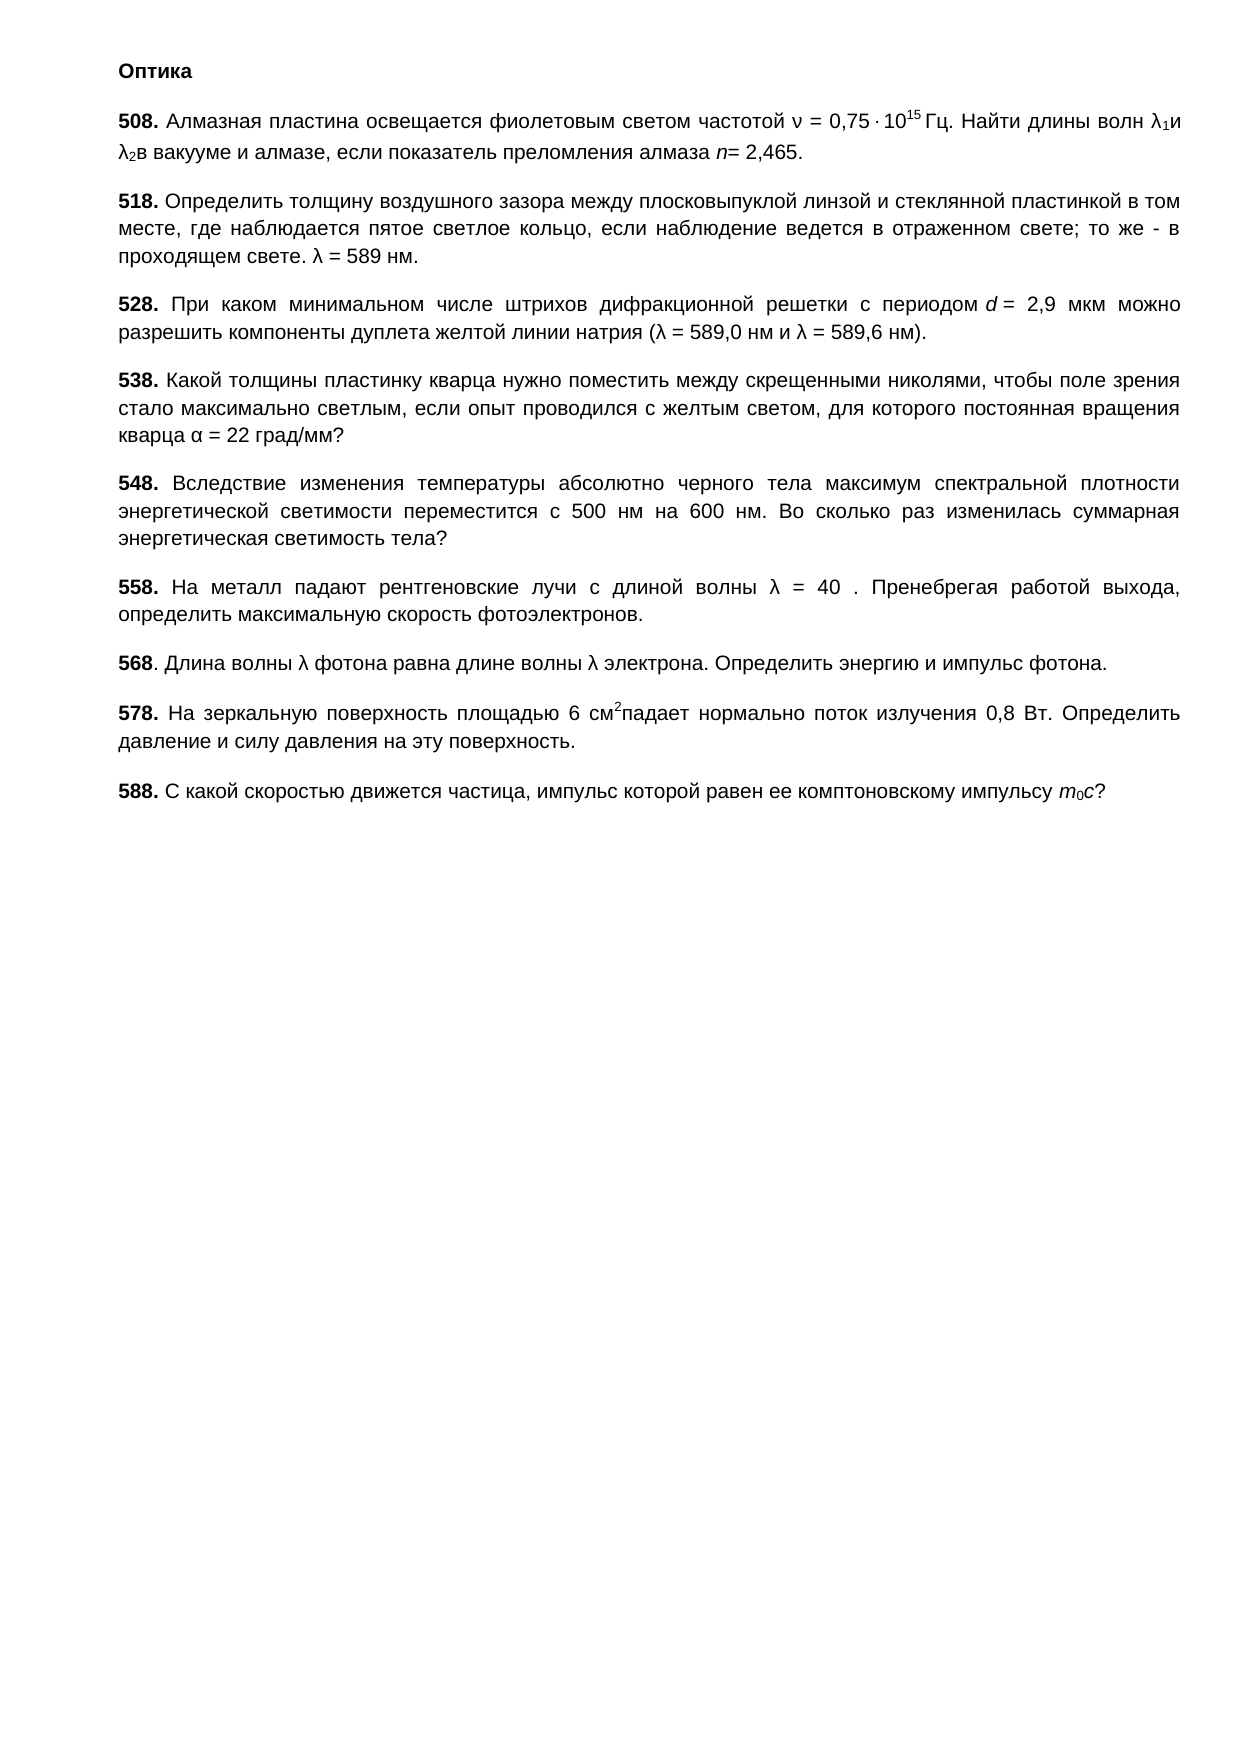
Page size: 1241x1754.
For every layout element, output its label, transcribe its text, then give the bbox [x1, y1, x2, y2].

text Оптика [118, 59, 1181, 83]
text 538. Какой толщины пластинку кварца нужно поместить между скрещенными николями, чтобы поле зрения стало максимально светлым, если опыт проводился с желтым светом, для которого постоянная вращения кварца α = 22 град/мм? [118, 368, 1181, 447]
text 558. На металл падают рентгеновские лучи с длиной волны λ = 40 . Пренебрегая работой выхода, определить максимальную скорость фотоэлектронов. [118, 574, 1181, 626]
text 548. Вследствие изменения температуры абсолютно черного тела максимум спектральной плотности энергетической светимости переместится с 500 нм на 600 нм. Во сколько раз изменилась суммарная энергетическая светимость тела? [118, 471, 1181, 550]
text 508. Алмазная пластина освещается фиолетовым светом частотой ν = 0,751015 Гц. Найти длины волн λ1и λ2в вакууме и алмазе, если показатель преломления алмаза n= 2,465. [118, 107, 1181, 164]
text 518. Определить толщину воздушного зазора между плосковыпуклой линзой и стеклянной пластинкой в том месте, где наблюдается пятое светлое кольцо, если наблюдение ведется в отраженном свете; то же - в проходящем свете. λ = 589 нм. [118, 189, 1181, 268]
text 568. Длина волны λ фотона равна длине волны λ электрона. Определить энергию и импульс фотона. [118, 650, 1181, 674]
text 588. С какой скоростью движется частица, импульс которой равен ее комптоновскому импульсу m0c? [118, 777, 1181, 803]
text 528. При каком минимальном числе штрихов дифракционной решетки с периодом d = 2,9 мкм можно разрешить компоненты дуплета желтой линии натрия (λ = 589,0 нм и λ = 589,6 нм). [118, 292, 1181, 343]
text 578. На зеркальную поверхность площадью 6 см2падает нормально поток излучения 0,8 Вт. Определить давление и силу давления на эту поверхность. [118, 699, 1181, 752]
